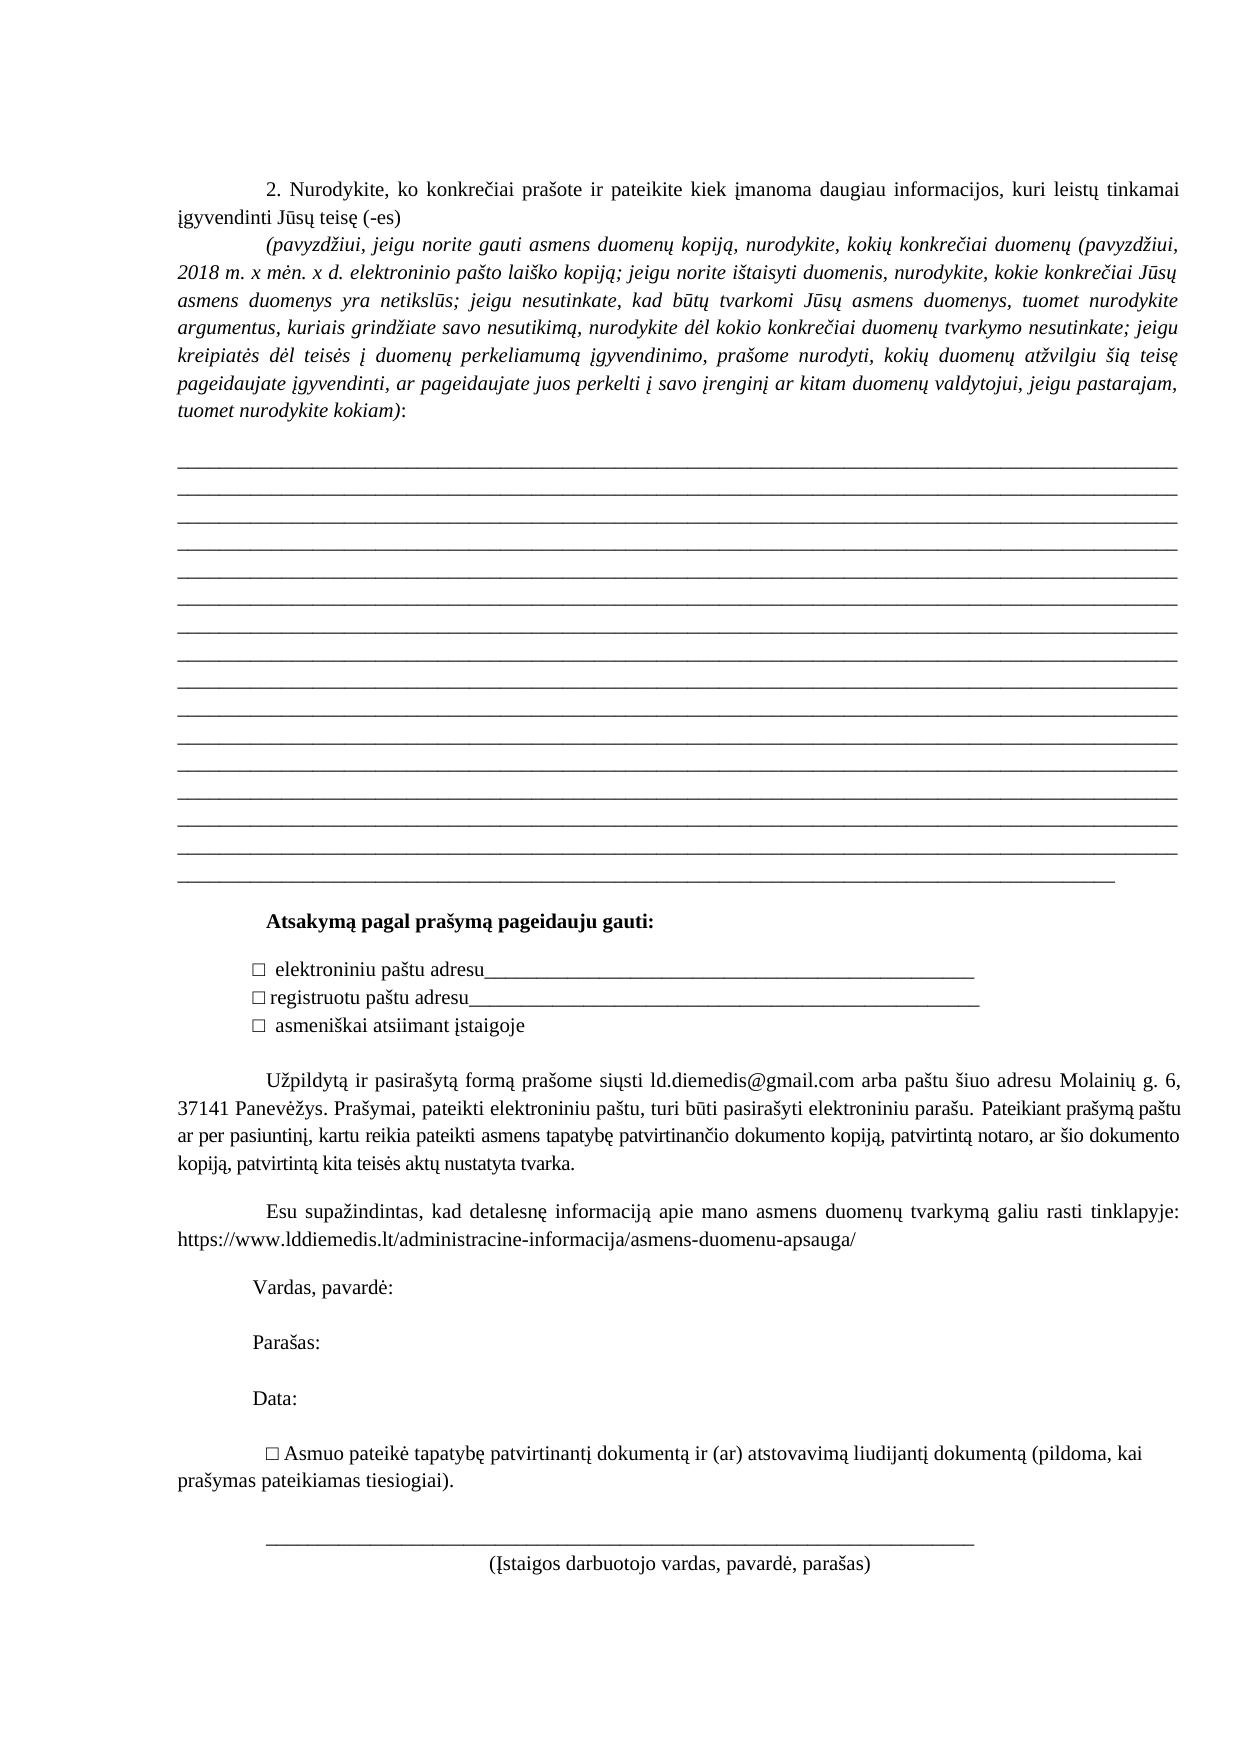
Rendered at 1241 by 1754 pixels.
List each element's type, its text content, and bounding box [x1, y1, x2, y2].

text Užpildytą ir pasirašytą formą prašome siųsti ld.diemedis@gmail.com arba paštu šiuo adresu Molainių g. 6, 37141 Panevėžys. Prašymai, pateikti elektroniniu paštu, turi būti pasirašyti elektroniniu parašu. Pateikiant prašymą paštu ar per pasiuntinį, kartu reikia pateikti asmens tapatybę patvirtinančio dokumento kopiją, patvirtintą notaro, ar šio dokumento kopiją, patvirtintą kita teisės aktų nustatyta tvarka. [177, 1068, 1181, 1175]
text 2. Nurodykite, ko konkrečiai prašote ir pateikite kiek įmanoma daugiau informacijos, kuri leistų tinkamai įgyvendinti Jūsų teisę (-es) [177, 177, 1181, 229]
text __________________________________________________________________________________________________________________________________________________________________________________________________________________________________________________________________________________________________________________________________________________________________________________________________________________________________________________________________________________________________________________________________________________________________________________________________________________________________________________________________________________________________________________________________________________________________________________________________________________________________________________________________________________________________________________________________________________________________________________________________________________________________________________________________________________________________________________________________________________________________________________________________________________________________________________________________________________________________________________________________________________________________________________________________________________________________________________________________________________________________________________________________________________________________________________________ [177, 446, 1181, 884]
text Data: [252, 1386, 1181, 1409]
text □ elektroniniu paštu adresu_______________________________________________ [252, 957, 1181, 981]
text (pavyzdžiui, jeigu norite gauti asmens duomenų kopiją, nurodykite, kokių konkrečiai duomenų (pavyzdžiui, 2018 m. x mėn. x d. elektroninio pašto laiško kopiją; jeigu norite ištaisyti duomenis, nurodykite, kokie konkrečiai Jūsų asmens duomenys yra netikslūs; jeigu nesutinkate, kad būtų tvarkomi Jūsų asmens duomenys, tuomet nurodykite argumentus, kuriais grindžiate savo nesutikimą, nurodykite dėl kokio konkrečiai duomenų tvarkymo nesutinkate; jeigu kreipiatės dėl teisės į duomenų perkeliamumą įgyvendinimo, prašome nurodyti, kokių duomenų atžvilgiu šią teisę pageidaujate įgyvendinti, ar pageidaujate juos perkelti į savo įrenginį ar kitam duomenų valdytojui, jeigu pastarajam, tuomet nurodykite kokiam): [177, 232, 1181, 422]
text Vardas, pavardė: [177, 1275, 1181, 1299]
text Esu supažindintas, kad detalesnę informaciją apie mano asmens duomenų tvarkymą galiu rasti tinklapyje: https://www.lddiemedis.lt/administracine-informacija/asmens-duomenu-apsauga/ [177, 1199, 1181, 1251]
text ____________________________________________________________________ [177, 1523, 1181, 1548]
text □ Asmuo pateikė tapatybę patvirtinantį dokumentą ir (ar) atstovavimą liudijantį dokumentą (pildoma, kai prašymas pateikiamas tiesiogiai). [177, 1441, 1181, 1492]
text □ registruotu paštu adresu_________________________________________________ [252, 985, 1181, 1009]
text □ asmeniškai atsiimant įstaigoje [252, 1013, 1181, 1037]
text Atsakymą pagal prašymą pageidauju gauti: [177, 909, 1181, 933]
text (Įstaigos darbuotojo vardas, pavardė, parašas) [177, 1551, 1181, 1575]
text Parašas: [252, 1330, 1181, 1354]
